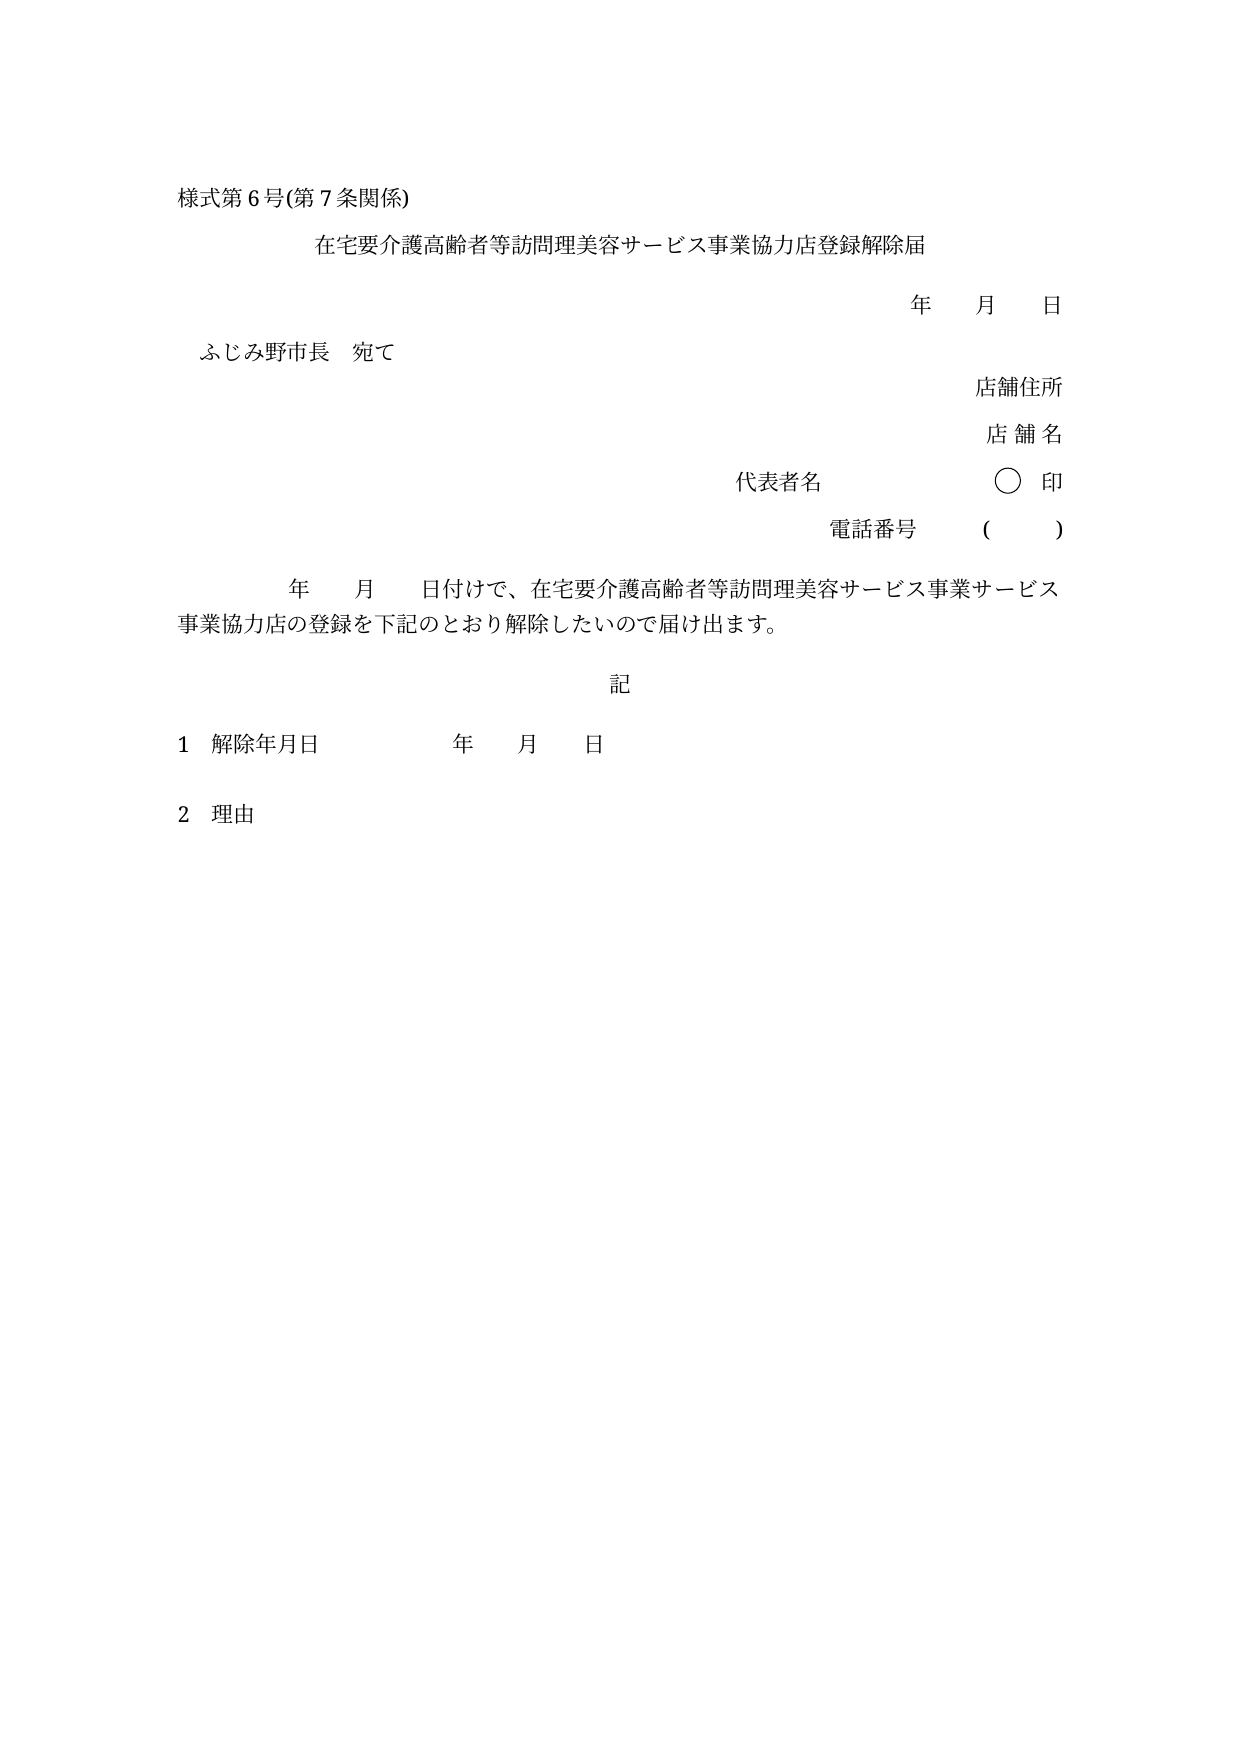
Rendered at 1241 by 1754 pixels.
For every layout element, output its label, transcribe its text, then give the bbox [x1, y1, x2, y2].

text ふじみ野市長 宛て [177, 334, 1063, 369]
text 店舗住所 [177, 369, 1063, 403]
text 電話番号 ( ) [177, 511, 1063, 546]
text 様式第6号(第7条関係) [177, 179, 1063, 214]
text 年 月 日 [177, 286, 1063, 321]
text 在宅要介護高齢者等訪問理美容サービス事業協力店登録解除届 [177, 226, 1063, 261]
text 年 月 日付けで、在宅要介護高齢者等訪問理美容サービス事業サービス事業協力店の登録を下記のとおり解除したいので届け出ます。 [177, 571, 1063, 641]
text 店舗名 [177, 416, 1063, 451]
text 記 [177, 666, 1063, 700]
text 代表者名 印 [177, 463, 1063, 498]
text 2 理由 [177, 795, 1063, 830]
text 1 解除年月日 年 月 日 [177, 725, 1063, 760]
